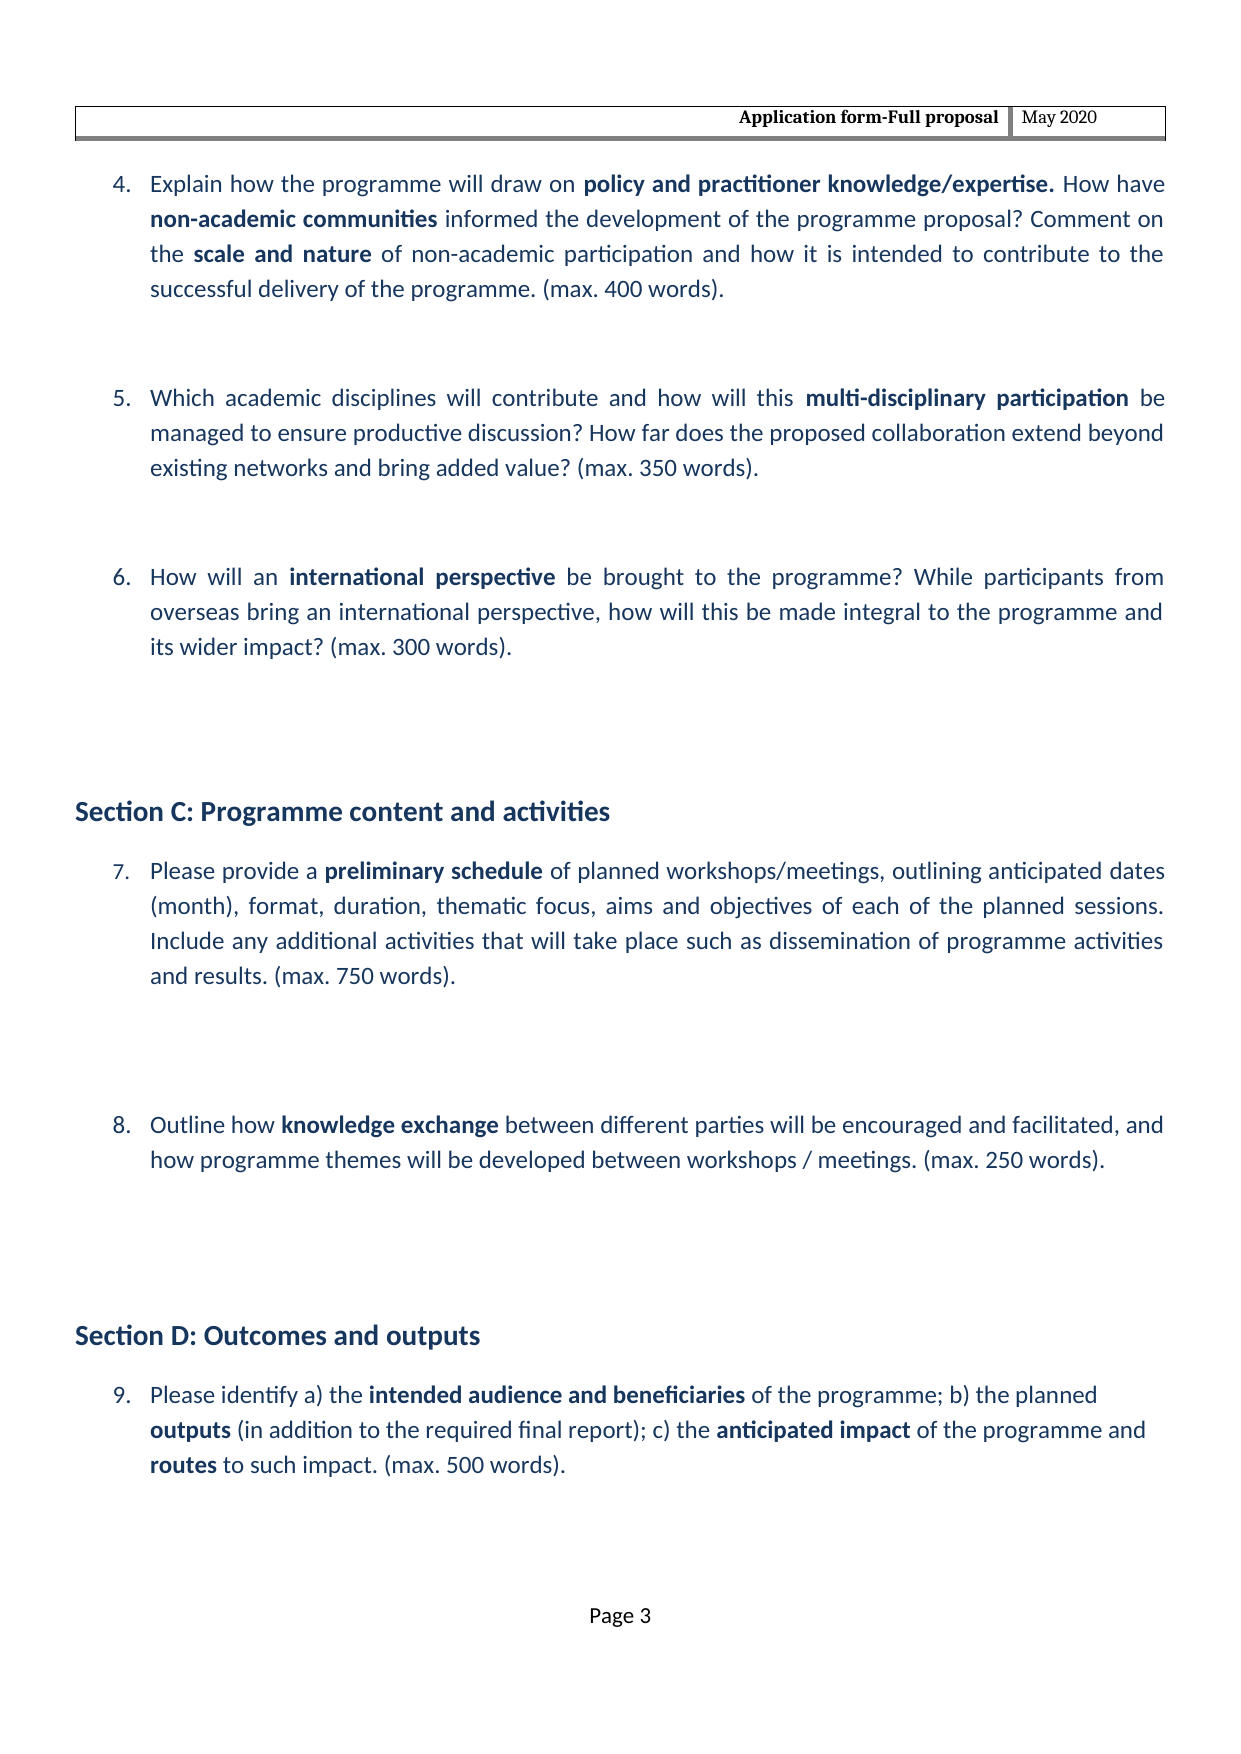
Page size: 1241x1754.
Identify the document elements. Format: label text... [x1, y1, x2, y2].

list Explain how the programme will draw on policy and practitioner knowledge/expertise. How have non-academic communities informed the development of the programme proposal? Comment on the scale and nature of non-academic participation and how it is intended to contribute to the successful delivery of the programme. (max. 400 words). [112, 169, 1165, 304]
list Please identify a) the intended audience and beneficiaries of the programme; b) the planned outputs (in addition to the required final report); c) the anticipated impact of the programme and routes to such impact. (max. 500 words). [112, 1379, 1165, 1512]
list Outline how knowledge exchange between different parties will be encouraged and facilitated, and how programme themes will be developed between workshops / meetings. (max. 250 words). [112, 1109, 1165, 1174]
list Which academic disciplines will contribute and how will this multi-disciplinary participation be managed to ensure productive discussion? How far does the proposed collaboration extend beyond existing networks and bring added value? (max. 350 words). [112, 382, 1165, 483]
list How will an international perspective be brought to the programme? While participants from overseas bring an international perspective, how will this be made integral to the programme and its wider impact? (max. 300 words). [112, 561, 1165, 662]
list Please provide a preliminary schedule of planned workshops/meetings, outlining anticipated dates (month), format, duration, thematic focus, aims and objectives of each of the planned sessions. Include any additional activities that will take place such as dissemination of programme activities and results. (max. 750 words). [112, 855, 1165, 991]
text Section C: Programme content and activities [75, 793, 1165, 829]
text Section D: Outcomes and outputs [75, 1317, 1165, 1353]
